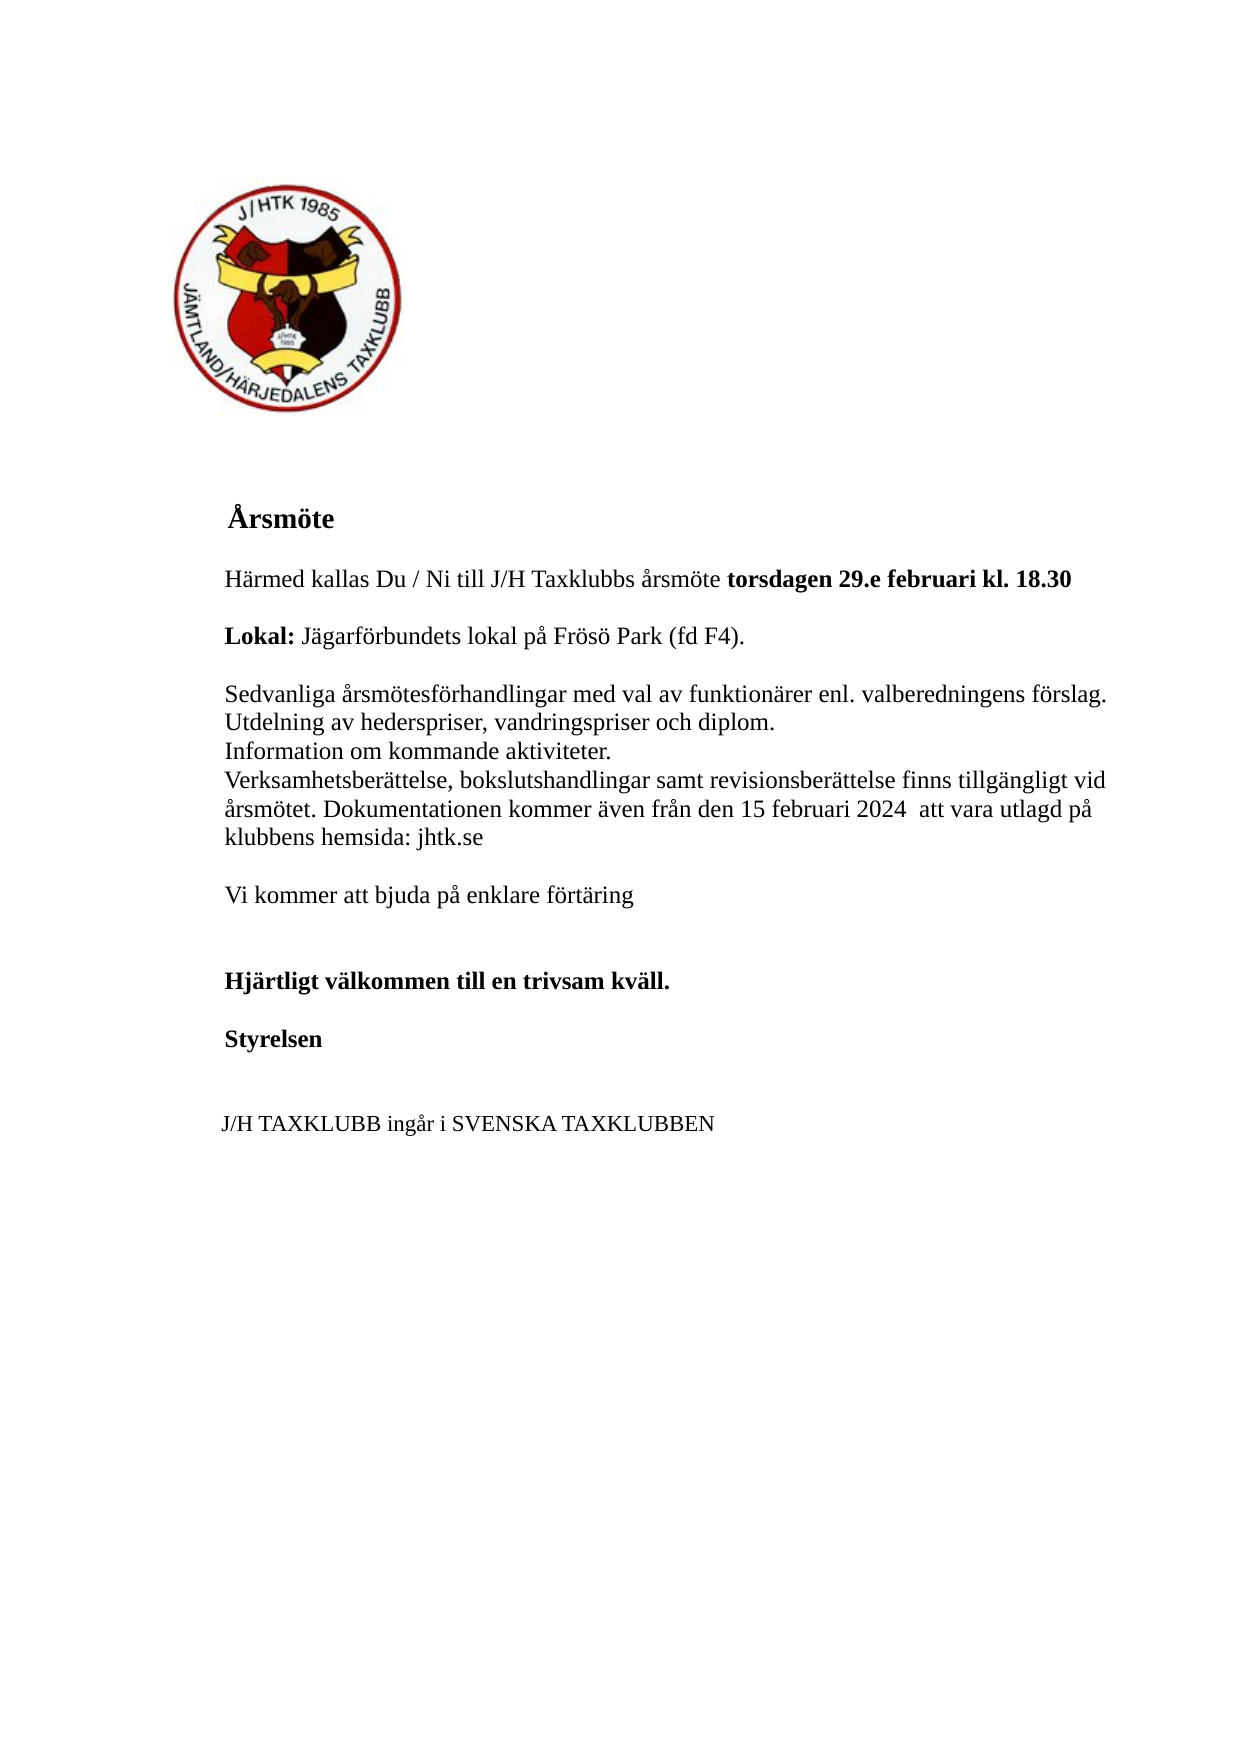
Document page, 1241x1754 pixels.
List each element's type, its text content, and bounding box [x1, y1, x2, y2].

text Sedvanliga årsmötesförhandlingar med val av funktionärer enl. valberedningens förslag. [118, 679, 1122, 707]
text klubbens hemsida: jhtk.se [118, 822, 1122, 851]
text Utdelning av hederspriser, vandringspriser och diplom. [118, 707, 1122, 736]
text Vi kommer att bjuda på enklare förtäring [118, 880, 1122, 909]
text Lokal: Jägarförbundets lokal på Frösö Park (fd F4). [224, 621, 1122, 650]
text Verksamhetsberättelse, bokslutshandlingar samt revisionsberättelse finns tillgängligt vid [118, 765, 1122, 794]
text Årsmöte [118, 501, 1122, 535]
text Information om kommande aktiviteter. [118, 736, 1122, 765]
text årsmötet. Dokumentationen kommer även från den 15 februari 2024 att vara utlagd på [118, 794, 1122, 822]
text Härmed kallas Du / Ni till J/H Taxklubbs årsmöte torsdagen 29.e februari kl. 18.30 [118, 564, 1122, 592]
picture [172, 176, 406, 416]
text Hjärtligt välkommen till en trivsam kväll. [118, 966, 1122, 995]
text J/H TAXKLUBB ingår i SVENSKA TAXKLUBBEN [118, 1110, 1122, 1136]
text Styrelsen [118, 1024, 1122, 1052]
